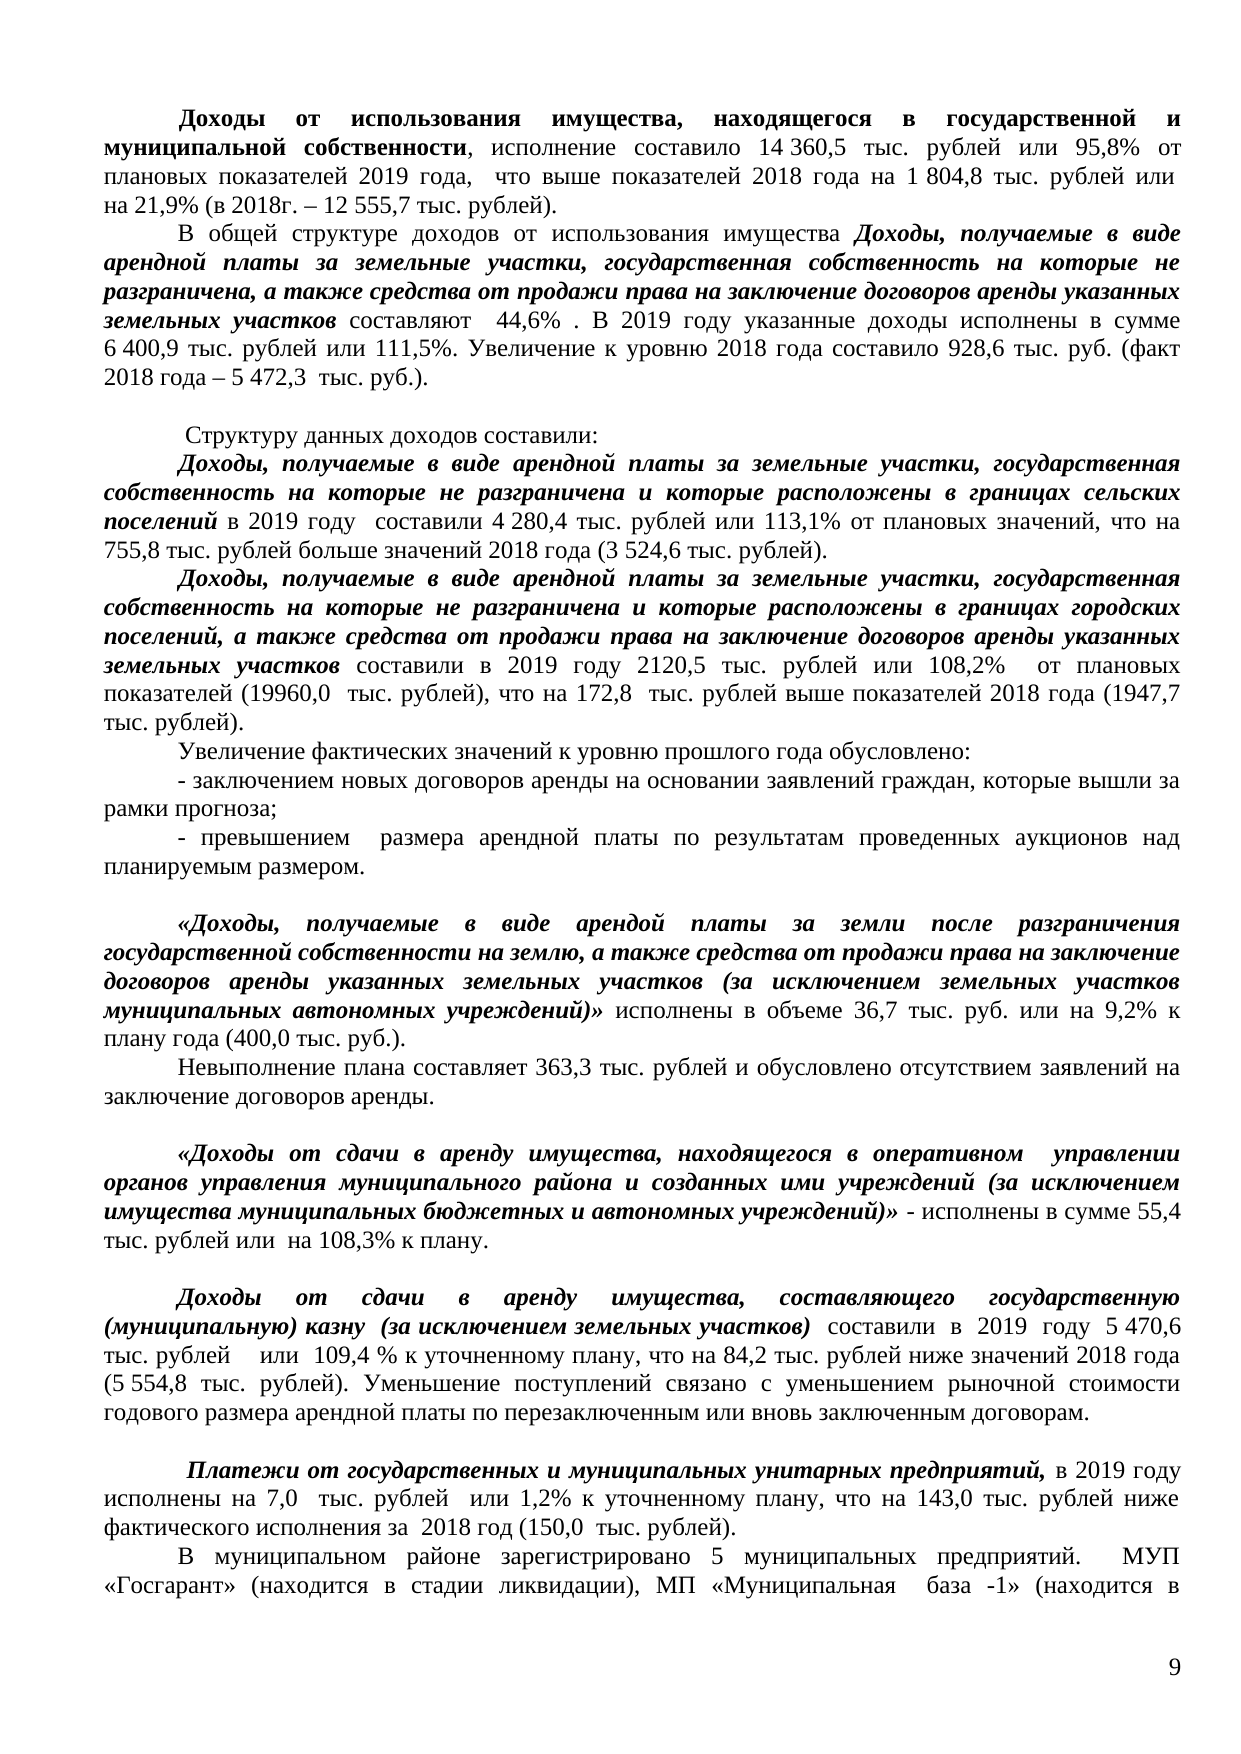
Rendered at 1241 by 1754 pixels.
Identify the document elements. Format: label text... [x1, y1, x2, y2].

text - превышением размера арендной платы по результатам проведенных аукционов над планируемым размером. [103, 822, 1181, 880]
text Увеличение фактических значений к уровню прошлого года обусловлено: [103, 736, 1181, 765]
text В общей структуре доходов от использования имущества Доходы, получаемые в виде арендной платы за земельные участки, государственная собственность на которые не разграничена, а также средства от продажи права на заключение договоров аренды указанных земельных участков составляют 44,6% . В 2019 году указанные доходы исполнены в сумме 6 400,9 тыс. рублей или 111,5%. Увеличение к уровню 2018 года составило 928,6 тыс. руб. (факт 2018 года – 5 472,3 тыс. руб.). [103, 218, 1181, 391]
text Невыполнение плана составляет 363,3 тыс. рублей и обусловлено отсутствием заявлений на заключение договоров аренды. [103, 1052, 1181, 1110]
text Доходы, получаемые в виде арендной платы за земельные участки, государственная собственность на которые не разграничена и которые расположены в границах сельских поселений в 2019 году составили 4 280,4 тыс. рублей или 113,1% от плановых значений, что на 755,8 тыс. рублей больше значений 2018 года (3 524,6 тыс. рублей). [103, 448, 1181, 563]
text «Доходы от сдачи в аренду имущества, находящегося в оперативном управлении органов управления муниципального района и созданных ими учреждений (за исключением имущества муниципальных бюджетных и автономных учреждений)» - исполнены в сумме 55,4 тыс. рублей или на 108,3% к плану. [103, 1138, 1181, 1253]
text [103, 1541, 1181, 1598]
text Структуру данных доходов составили: [103, 420, 1181, 448]
text «Доходы, получаемые в виде арендой платы за земли после разграничения государственной собственности на землю, а также средства от продажи права на заключение договоров аренды указанных земельных участков (за исключением земельных участков муниципальных автономных учреждений)» исполнены в объеме 36,7 тыс. руб. или на 9,2% к плану года (400,0 тыс. руб.). [103, 908, 1181, 1052]
text Платежи от государственных и муниципальных унитарных предприятий, в 2019 году исполнены на 7,0 тыс. рублей или 1,2% к уточненному плану, что на 143,0 тыс. рублей ниже фактического исполнения за 2018 год (150,0 тыс. рублей). [103, 1455, 1181, 1541]
text Доходы, получаемые в виде арендной платы за земельные участки, государственная собственность на которые не разграничена и которые расположены в границах городских поселений, а также средства от продажи права на заключение договоров аренды указанных земельных участков составили в 2019 году 2120,5 тыс. рублей или 108,2% от плановых показателей (19960,0 тыс. рублей), что на 172,8 тыс. рублей выше показателей 2018 года (1947,7 тыс. рублей). [103, 563, 1181, 736]
text Доходы от сдачи в аренду имущества, составляющего государственную (муниципальную) казну (за исключением земельных участков) составили в 2019 году 5 470,6 тыс. рублей или 109,4 % к уточненному плану, что на 84,2 тыс. рублей ниже значений 2018 года (5 554,8 тыс. рублей). Уменьшение поступлений связано с уменьшением рыночной стоимости годового размера арендной платы по перезаключенным или вновь заключенным договорам. [103, 1282, 1181, 1426]
text Доходы от использования имущества, находящегося в государственной и муниципальной собственности, исполнение составило 14 360,5 тыс. рублей или 95,8% от плановых показателей 2019 года, что выше показателей 2018 года на 1 804,8 тыс. рублей или на 21,9% (в 2018г. – 12 555,7 тыс. рублей). [103, 103, 1181, 218]
text - заключением новых договоров аренды на основании заявлений граждан, которые вышли за рамки прогноза; [103, 765, 1181, 822]
